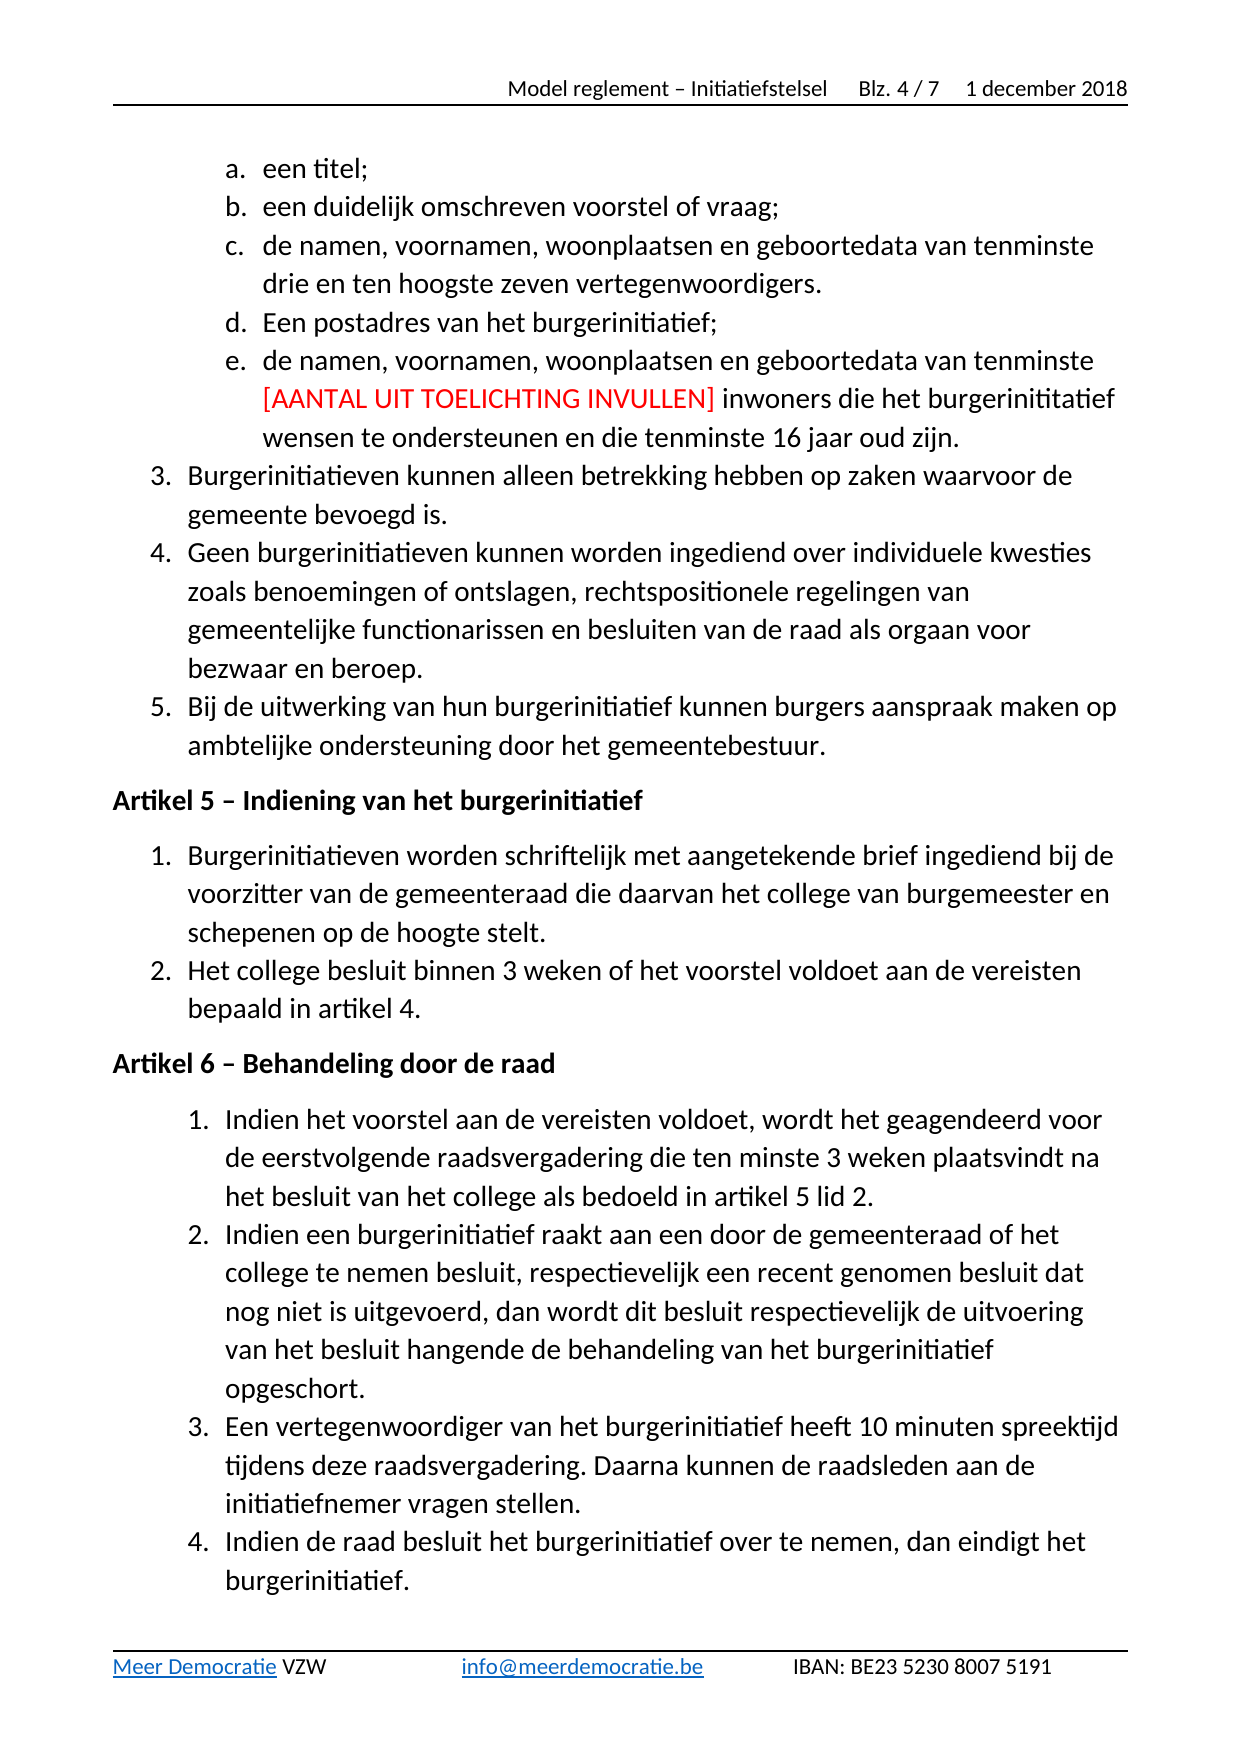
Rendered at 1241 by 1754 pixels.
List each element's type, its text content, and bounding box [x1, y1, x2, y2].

list Burgerinitiatieven kunnen alleen betrekking hebben op zaken waarvoor de gemeente bevoegd is. [150, 457, 1128, 532]
text Artikel 5 – Indiening van het burgerinitiatief [112, 782, 1128, 817]
list Indien een burgerinitiatief raakt aan een door de gemeenteraad of het college te nemen besluit, respectievelijk een recent genomen besluit dat nog niet is uitgevoerd, dan wordt dit besluit respectievelijk de uitvoering van het besluit hangende de behandeling van het burgerinitiatief opgeschort. [187, 1216, 1128, 1405]
list Een postadres van het burgerinitiatief; [225, 304, 1128, 339]
list de namen, voornamen, woonplaatsen en geboortedata van tenminste drie en ten hoogste zeven vertegenwoordigers. [225, 227, 1128, 301]
list Een vertegenwoordiger van het burgerinitiatief heeft 10 minuten spreektijd tijdens deze raadsvergadering. Daarna kunnen de raadsleden aan de initiatiefnemer vragen stellen. [187, 1408, 1128, 1521]
text Artikel 6 – Behandeling door de raad [112, 1046, 1128, 1081]
list Indien het voorstel aan de vereisten voldoet, wordt het geagendeerd voor de eerstvolgende raadsvergadering die ten minste 3 weken plaatsvindt na het besluit van het college als bedoeld in artikel 5 lid 2. [187, 1101, 1128, 1213]
list Geen burgerinitiatieven kunnen worden ingediend over individuele kwesties zoals benoemingen of ontslagen, rechtspositionele regelingen van gemeentelijke functionarissen en besluiten van de raad als orgaan voor bezwaar en beroep. [150, 534, 1128, 685]
list de namen, voornamen, woonplaatsen en geboortedata van tenminste [AANTAL UIT TOELICHTING INVULLEN] inwoners die het burgerinititatief wensen te ondersteunen en die tenminste 16 jaar oud zijn. [225, 342, 1128, 455]
list een duidelijk omschreven voorstel of vraag; [225, 188, 1128, 224]
list Burgerinitiatieven worden schriftelijk met aangetekende brief ingediend bij de voorzitter van de gemeenteraad die daarvan het college van burgemeester en schepenen op de hoogte stelt. [150, 837, 1128, 949]
list Het college besluit binnen 3 weken of het voorstel voldoet aan de vereisten bepaald in artikel 4. [150, 952, 1128, 1026]
list Indien de raad besluit het burgerinitiatief over te nemen, dan eindigt het burgerinitiatief. [187, 1523, 1128, 1598]
list Bij de uitwerking van hun burgerinitiatief kunnen burgers aanspraak maken op ambtelijke ondersteuning door het gemeentebestuur. [150, 688, 1128, 762]
list een titel; [225, 150, 1128, 186]
